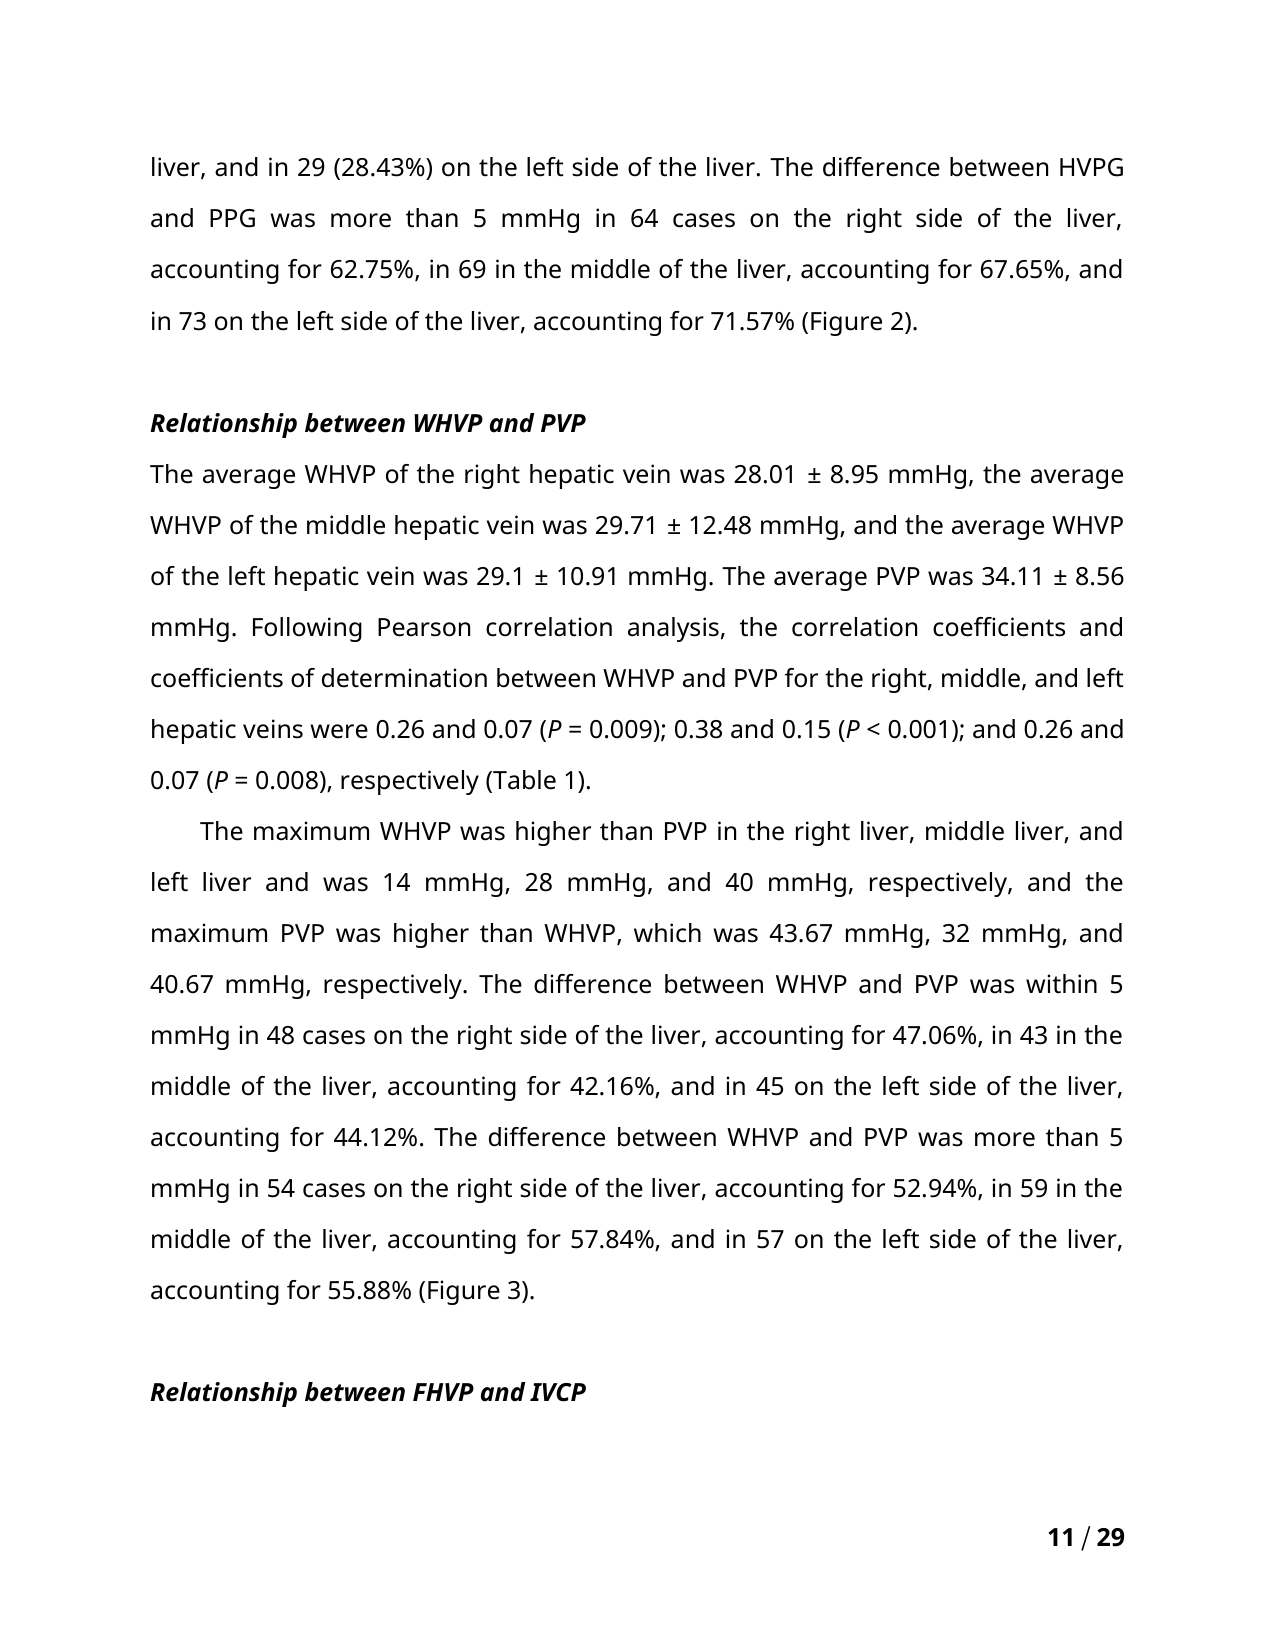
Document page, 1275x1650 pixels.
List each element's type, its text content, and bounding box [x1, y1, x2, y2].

text The average WHVP of the right hepatic vein was 28.01 ± 8.95 mmHg, the average WHVP of the middle hepatic vein was 29.71 ± 12.48 mmHg, and the average WHVP of the left hepatic vein was 29.1 ± 10.91 mmHg. The average PVP was 34.11 ± 8.56 mmHg. Following Pearson correlation analysis, the correlation coefficients and coefficients of determination between WHVP and PVP for the right, middle, and left hepatic veins were 0.26 and 0.07 (P = 0.009); 0.38 and 0.15 (P < 0.001); and 0.26 and 0.07 (P = 0.008), respectively (Table 1). [150, 456, 1125, 797]
text Relationship between FHVP and IVCP [150, 1375, 1125, 1409]
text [150, 150, 1125, 337]
text The maximum WHVP was higher than PVP in the right liver, middle liver, and left liver and was 14 mmHg, 28 mmHg, and 40 mmHg, respectively, and the maximum PVP was higher than WHVP, which was 43.67 mmHg, 32 mmHg, and 40.67 mmHg, respectively. The difference between WHVP and PVP was within 5 mmHg in 48 cases on the right side of the liver, accounting for 47.06%, in 43 in the middle of the liver, accounting for 42.16%, and in 45 on the left side of the liver, accounting for 44.12%. The difference between WHVP and PVP was more than 5 mmHg in 54 cases on the right side of the liver, accounting for 52.94%, in 59 in the middle of the liver, accounting for 57.84%, and in 57 on the left side of the liver, accounting for 55.88% (Figure 3). [150, 813, 1125, 1307]
text Relationship between WHVP and PVP [150, 405, 1125, 439]
